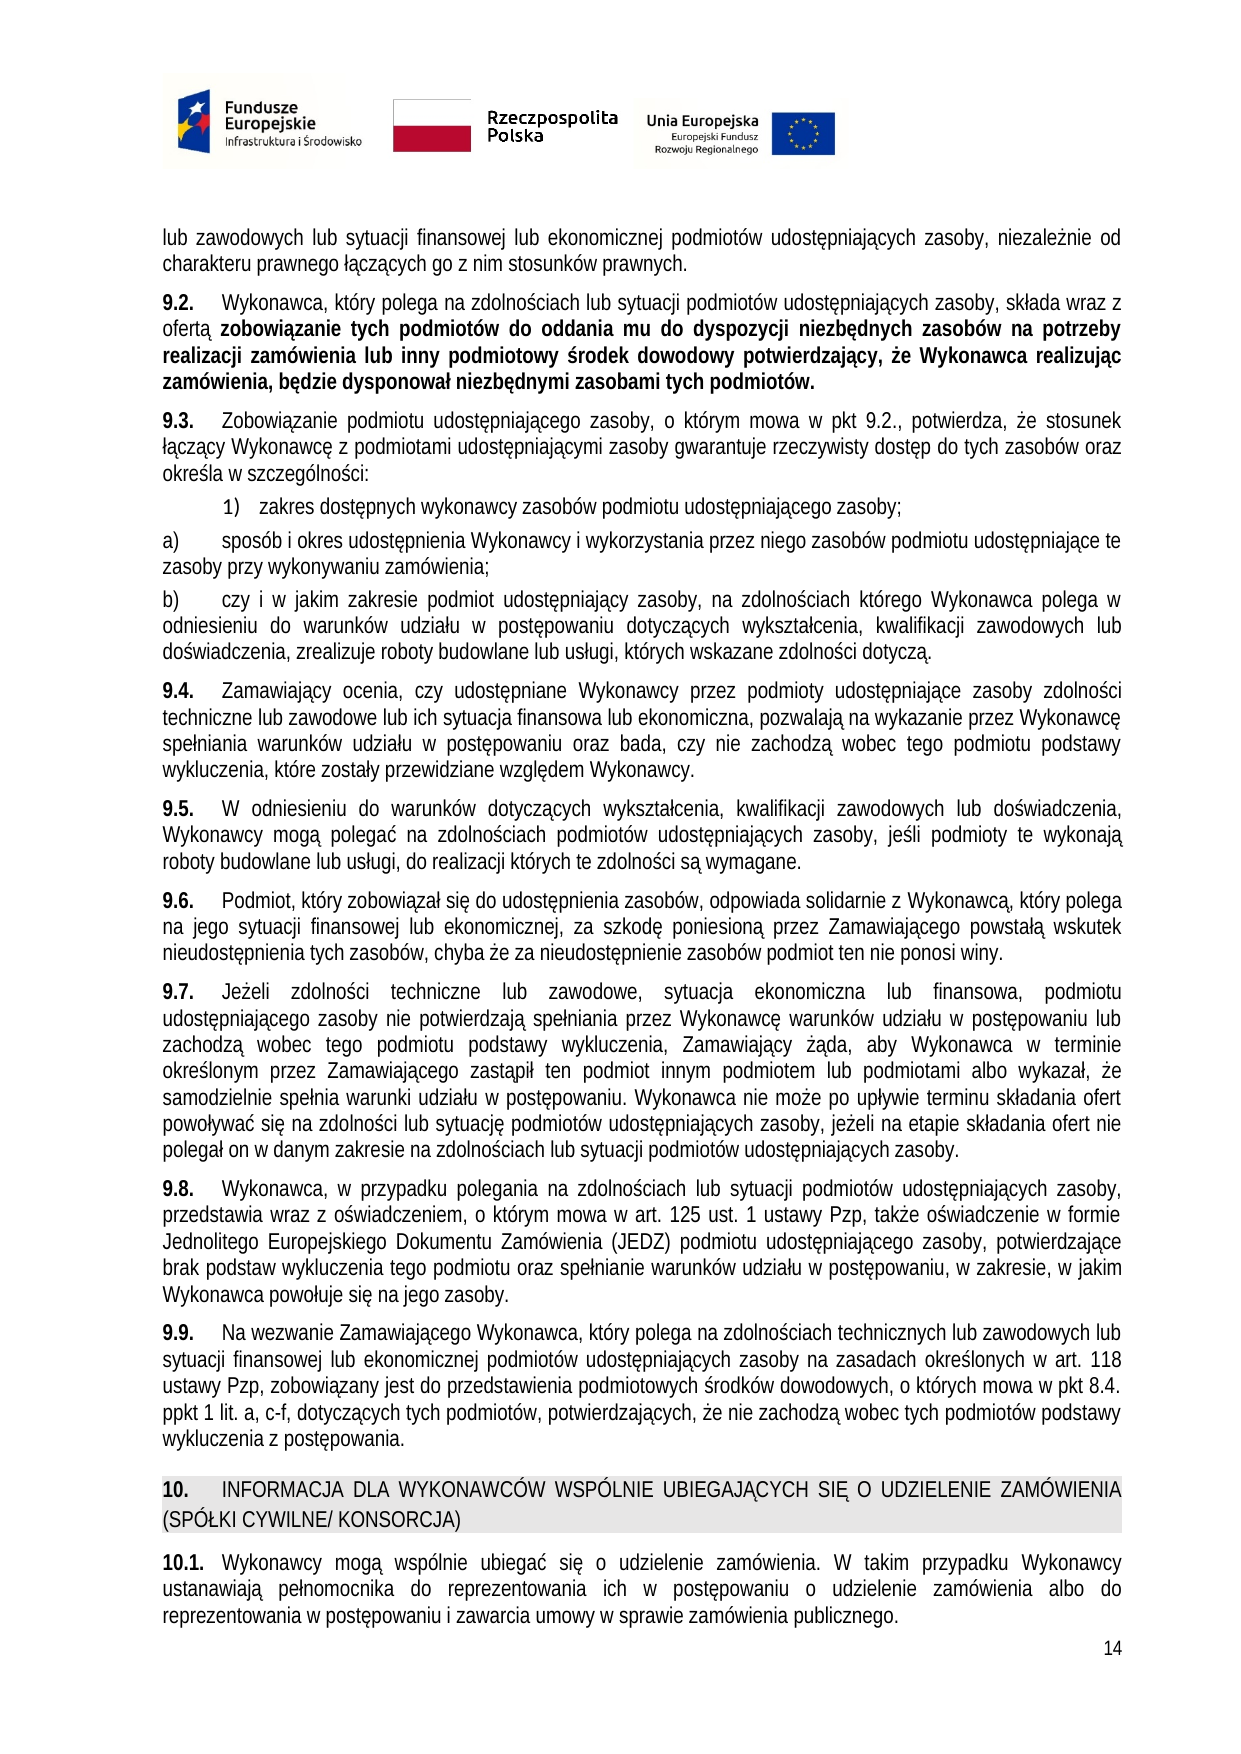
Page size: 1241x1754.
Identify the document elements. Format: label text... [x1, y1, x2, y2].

list Wykonawcy mogą wspólnie ubiegać się o udzielenie zamówienia. W takim przypadku Wykonawcy ustanawiają pełnomocnika do reprezentowania ich w postępowaniu o udzielenie zamówienia albo do reprezentowania w postępowaniu i zawarcia umowy w sprawie zamówienia publicznego. [162, 1549, 1122, 1628]
list Wykonawca, który polega na zdolnościach lub sytuacji podmiotów udostępniających zasoby, składa wraz z ofertą zobowiązanie tych podmiotów do oddania mu do dyspozycji niezbędnych zasobów na potrzeby realizacji zamówienia lub inny podmiotowy środek dowodowy potwierdzający, że Wykonawca realizując zamówienia, będzie dysponował niezbędnymi zasobami tych podmiotów. [162, 289, 1122, 394]
list W odniesieniu do warunków dotyczących wykształcenia, kwalifikacji zawodowych lub doświadczenia, Wykonawcy mogą polegać na zdolnościach podmiotów udostępniających zasoby, jeśli podmioty te wykonają roboty budowlane lub usługi, do realizacji których te zdolności są wymagane. [162, 795, 1122, 874]
list Zamawiający ocenia, czy udostępniane Wykonawcy przez podmioty udostępniające zasoby zdolności techniczne lub zawodowe lub ich sytuacja finansowa lub ekonomiczna, pozwalają na wykazanie przez Wykonawcę spełniania warunków udziału w postępowaniu oraz bada, czy nie zachodzą wobec tego podmiotu podstawy wykluczenia, które zostały przewidziane względem Wykonawcy. [162, 677, 1122, 782]
list Jeżeli zdolności techniczne lub zawodowe, sytuacja ekonomiczna lub finansowa, podmiotu udostępniającego zasoby nie potwierdzają spełniania przez Wykonawcę warunków udziału w postępowaniu lub zachodzą wobec tego podmiotu podstawy wykluczenia, Zamawiający żąda, aby Wykonawca w terminie określonym przez Zamawiającego zastąpił ten podmiot innym podmiotem lub podmiotami albo wykazał, że samodzielnie spełnia warunki udziału w postępowaniu. Wykonawca nie może po upływie terminu składania ofert powoływać się na zdolności lub sytuację podmiotów udostępniających zasoby, jeżeli na etapie składania ofert nie polegał on w danym zakresie na zdolnościach lub sytuacji podmiotów udostępniających zasoby. [162, 978, 1122, 1163]
list czy i w jakim zakresie podmiot udostępniający zasoby, na zdolnościach którego Wykonawca polega w odniesieniu do warunków udziału w postępowaniu dotyczących wykształcenia, kwalifikacji zawodowych lub doświadczenia, zrealizuje roboty budowlane lub usługi, których wskazane zdolności dotyczą. [162, 586, 1122, 664]
picture [162, 73, 849, 169]
list zakres dostępnych wykonawcy zasobów podmiotu udostępniającego zasoby; [222, 492, 1122, 520]
list Na wezwanie Zamawiającego Wykonawca, który polega na zdolnościach technicznych lub zawodowych lub sytuacji finansowej lub ekonomicznej podmiotów udostępniających zasoby na zasadach określonych w art. 118 ustawy Pzp, zobowiązany jest do przedstawienia podmiotowych środków dowodowych, o których mowa w pkt 8.4. ppkt 1 lit. a, c-f, dotyczących tych podmiotów, potwierdzających, że nie zachodzą wobec tych podmiotów podstawy wykluczenia z postępowania. [162, 1319, 1122, 1451]
list Zobowiązanie podmiotu udostępniającego zasoby, o którym mowa w pkt 9.2., potwierdza, że stosunek łączący Wykonawcę z podmiotami udostępniającymi zasoby gwarantuje rzeczywisty dostęp do tych zasobów oraz określa w szczególności: [162, 407, 1122, 486]
list Podmiot, który zobowiązał się do udostępnienia zasobów, odpowiada solidarnie z Wykonawcą, który polega na jego sytuacji finansowej lub ekonomicznej, za szkodę poniesioną przez Zamawiającego powstałą wskutek nieudostępnienia tych zasobów, chyba że za nieudostępnienie zasobów podmiot ten nie ponosi winy. [162, 887, 1122, 966]
list INFORMACJA DLA WYKONAWCÓW WSPÓLNIE UBIEGAJĄCYCH SIĘ O UDZIELENIE ZAMÓWIENIA (SPÓŁKI CYWILNE/ KONSORCJA) [162, 1476, 1122, 1533]
list Wykonawca, w przypadku polegania na zdolnościach lub sytuacji podmiotów udostępniających zasoby, przedstawia wraz z oświadczeniem, o którym mowa w art. 125 ust. 1 ustawy Pzp, także oświadczenie w formie Jednolitego Europejskiego Dokumentu Zamówienia (JEDZ) podmiotu udostępniającego zasoby, potwierdzające brak podstaw wykluczenia tego podmiotu oraz spełnianie warunków udziału w postępowaniu, w zakresie, w jakim Wykonawca powołuje się na jego zasoby. [162, 1175, 1122, 1307]
list sposób i okres udostępnienia Wykonawcy i wykorzystania przez niego zasobów podmiotu udostępniające te zasoby przy wykonywaniu zamówienia; [162, 527, 1122, 579]
